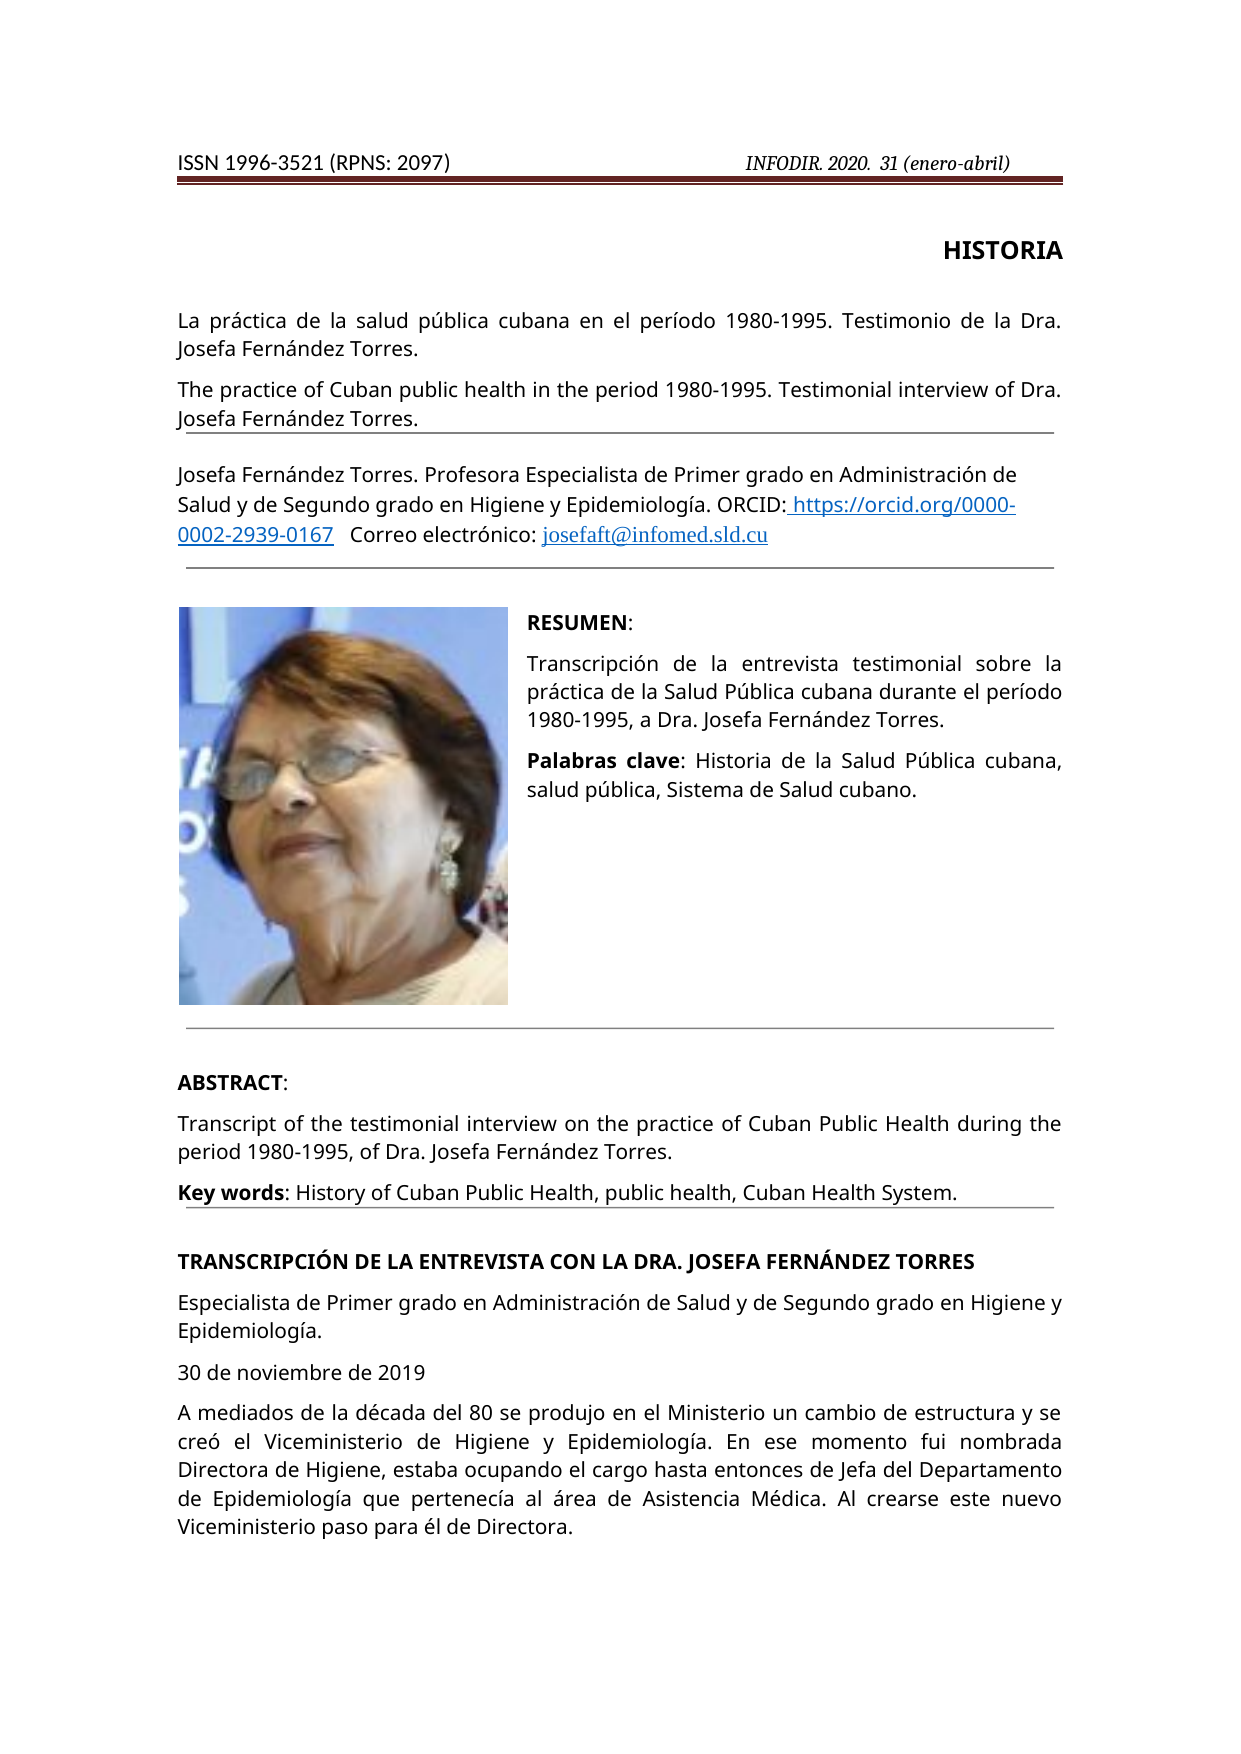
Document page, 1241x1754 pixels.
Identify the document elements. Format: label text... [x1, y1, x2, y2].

text The practice of Cuban public health in the period 1980-1995. Testimonial interview of Dra. Josefa Fernández Torres. [177, 375, 1063, 432]
text ABSTRACT: [177, 1068, 1063, 1096]
text Transcripción de la entrevista testimonial sobre la práctica de la Salud Pública cubana durante el período 1980-1995, a Dra. Josefa Fernández Torres. [506, 649, 1063, 734]
text Palabras clave: Historia de la Salud Pública cubana, salud pública, Sistema de Salud cubano. [506, 746, 1063, 803]
text Transcript of the testimonial interview on the practice of Cuban Public Health during the period 1980-1995, of Dra. Josefa Fernández Torres. [177, 1109, 1063, 1166]
text TRANSCRIPCIÓN DE LA ENTREVISTA CON LA DRA. JOSEFA FERNÁNDEZ TORRES [177, 1247, 1063, 1276]
text La práctica de la salud pública cubana en el período 1980-1995. Testimonio de la Dra. Josefa Fernández Torres. [177, 306, 1063, 363]
picture [176, 607, 506, 1000]
text Especialista de Primer grado en Administración de Salud y de Segundo grado en Higiene y Epidemiología. [177, 1288, 1063, 1345]
text Josefa Fernández Torres. Profesora Especialista de Primer grado en Administración de Salud y de Segundo grado en Higiene y Epidemiología. ORCID: https://orcid.org/0000-0002-2939-0167 Correo electrónico: josefaft@infomed.sld.cu [177, 460, 1063, 549]
text RESUMEN: [506, 608, 1063, 636]
text A mediados de la década del 80 se produjo en el Ministerio un cambio de estructura y se creó el Viceministerio de Higiene y Epidemiología. En ese momento fui nombrada Directora de Higiene, estaba ocupando el cargo hasta entonces de Jefa del Departamento de Epidemiología que pertenecía al área de Asistencia Médica. Al crearse este nuevo Viceministerio paso para él de Directora. [177, 1398, 1063, 1541]
text HISTORIA [177, 233, 1063, 267]
text 30 de noviembre de 2019 [177, 1358, 1063, 1386]
text Key words: History of Cuban Public Health, public health, Cuban Health System. [177, 1178, 1063, 1207]
text ISSN 1996-3521 (RPNS: 2097) INFODIR. 2020. 31 (enero-abril) [177, 148, 1063, 176]
